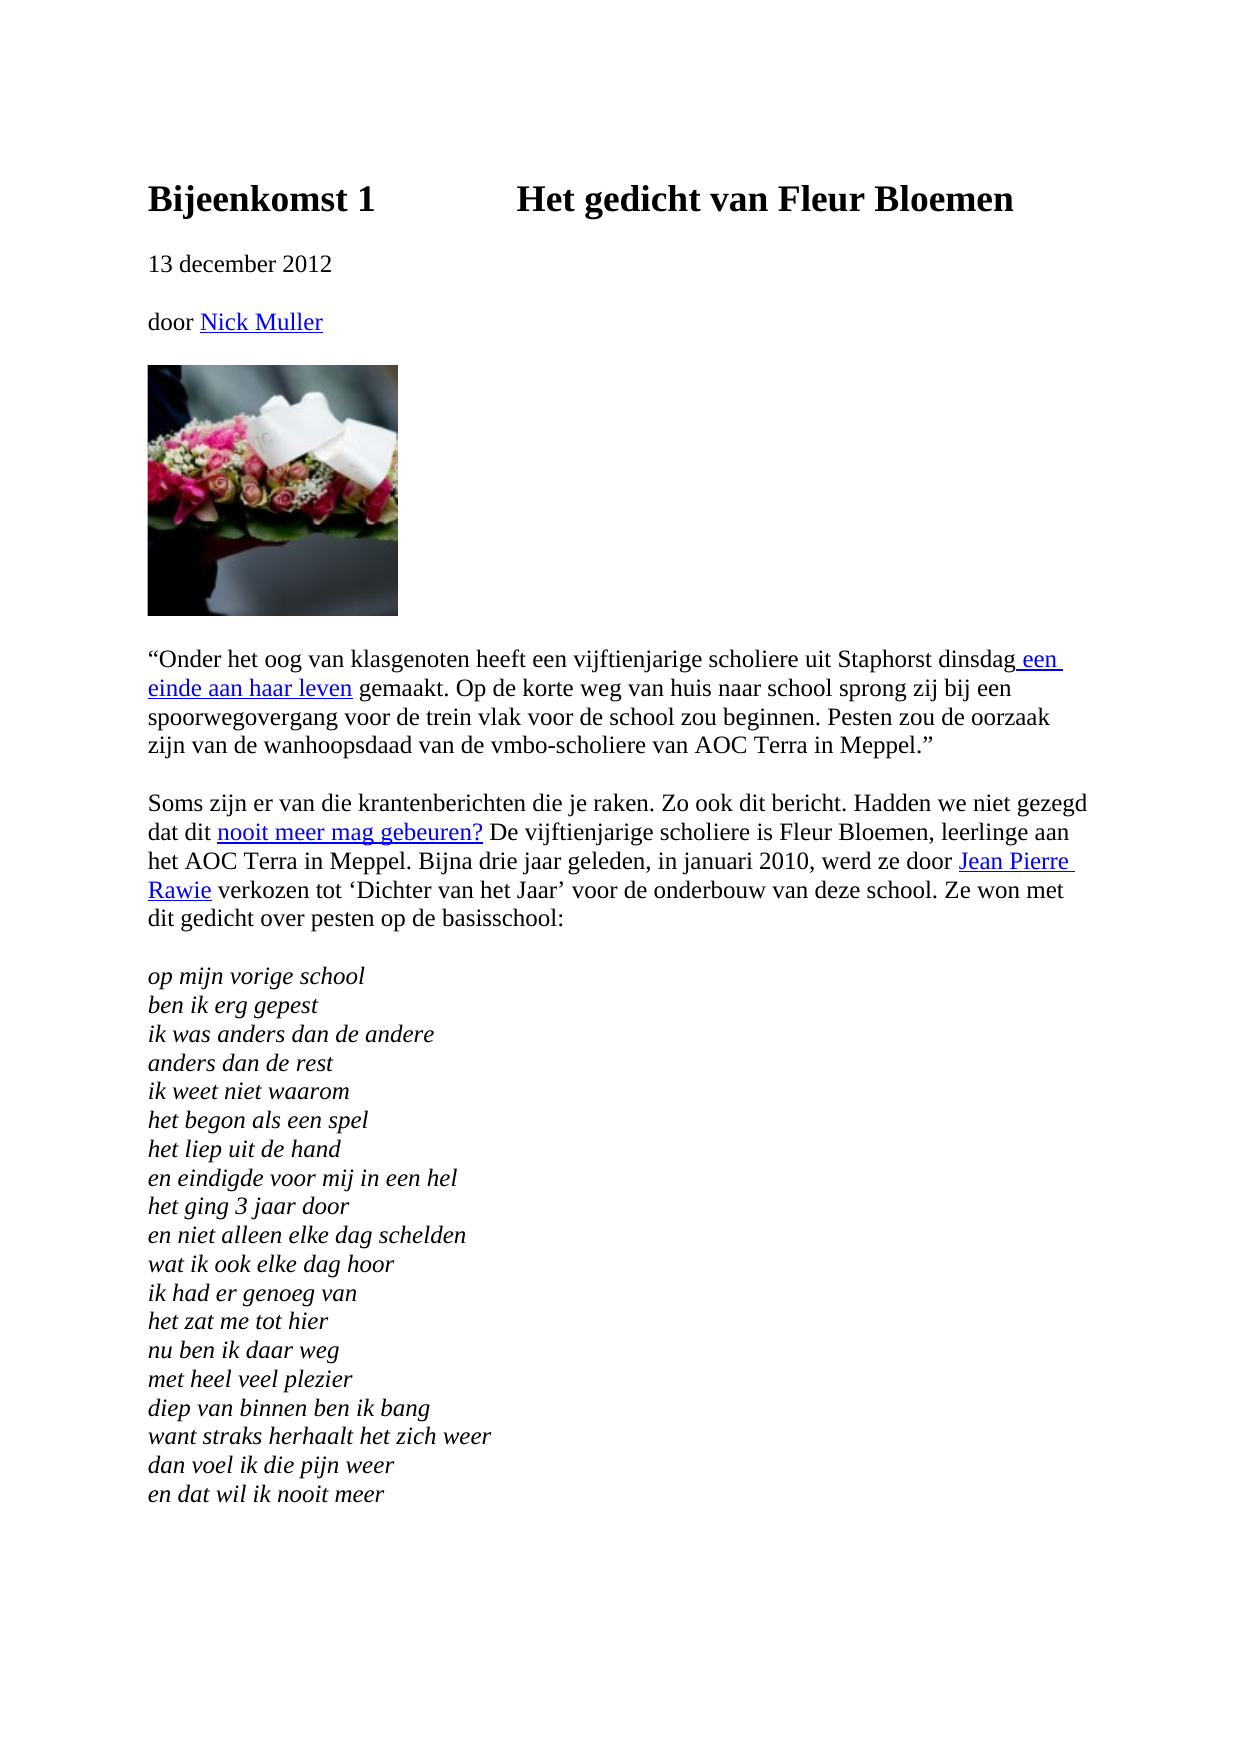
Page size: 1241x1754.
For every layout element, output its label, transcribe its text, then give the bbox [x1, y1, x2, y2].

text 13 december 2012 [148, 249, 1093, 278]
text Soms zijn er van die krantenberichten die je raken. Zo ook dit bericht. Hadden we niet gezegd dat dit nooit meer mag gebeuren? De vijftienjarige scholiere is Fleur Bloemen, leerlinge aan het AOC Terra in Meppel. Bijna drie jaar geleden, in januari 2010, werd ze door Jean Pierre Rawie verkozen tot ‘Dichter van het Jaar’ voor de onderbouw van deze school. Ze won met dit gedicht over pesten op de basisschool: [148, 788, 1093, 932]
picture [147, 365, 398, 616]
text “Onder het oog van klasgenoten heeft een vijftienjarige scholiere uit Staphorst dinsdag een einde aan haar leven gemaakt. Op de korte weg van huis naar school sprong zij bij een spoorwegovergang voor de trein vlak voor de school zou beginnen. Pesten zou de oorzaak zijn van de wanhoopsdaad van de vmbo-scholiere van AOC Terra in Meppel.” [148, 644, 1093, 759]
text door Nick Muller [148, 307, 1093, 336]
text Bijeenkomst 1 Het gedicht van Fleur Bloemen [148, 177, 1093, 220]
text op mijn vorige school ben ik erg gepest ik was anders dan de andere anders dan de rest ik weet niet waarom het begon als een spel het liep uit de hand en eindigde voor mij in een hel het ging 3 jaar door en niet alleen elke dag schelden wat ik ook elke dag hoor ik had er genoeg van het zat me tot hier nu ben ik daar weg met heel veel plezier diep van binnen ben ik bang want straks herhaalt het zich weer dan voel ik die pijn weer en dat wil ik nooit meer [148, 961, 1093, 1508]
